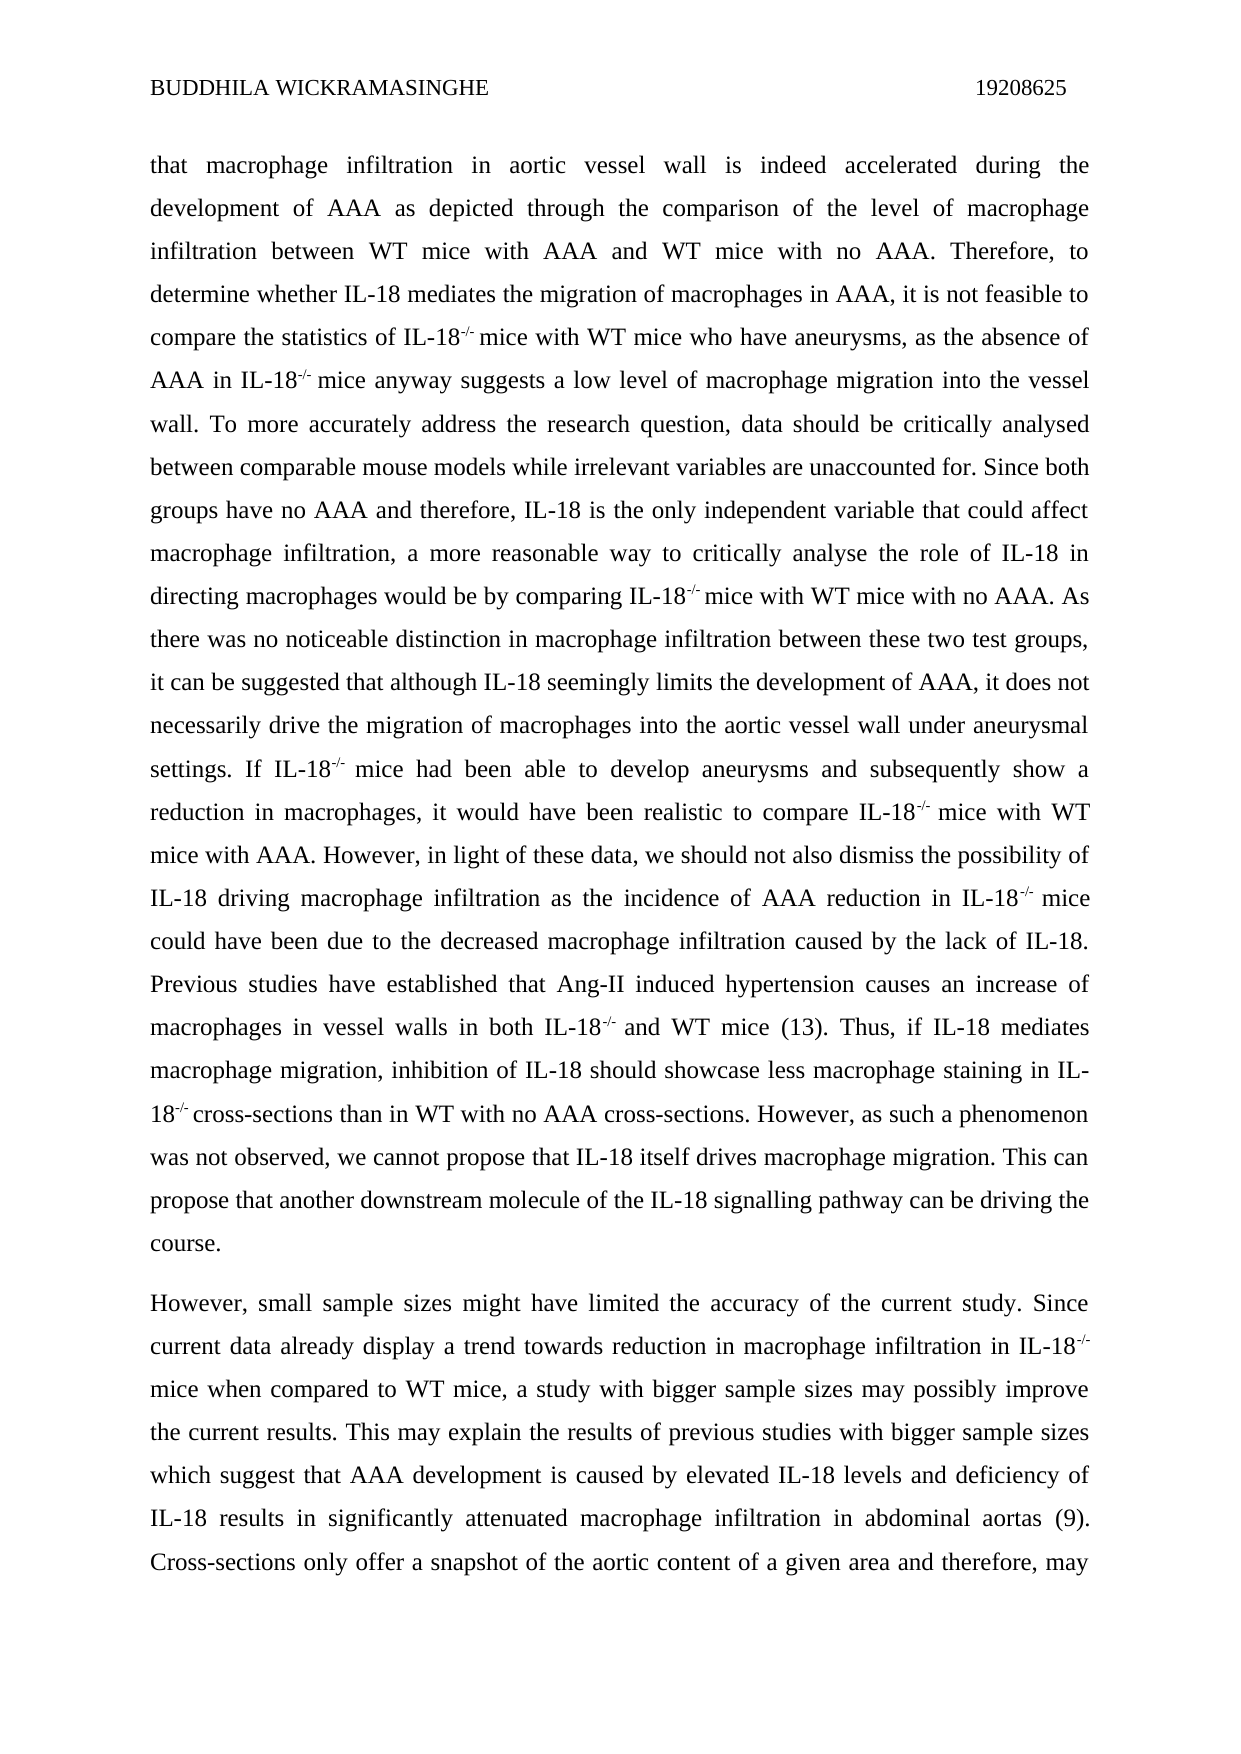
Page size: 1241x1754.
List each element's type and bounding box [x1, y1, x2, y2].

text [150, 150, 1090, 1257]
text [150, 1288, 1090, 1575]
